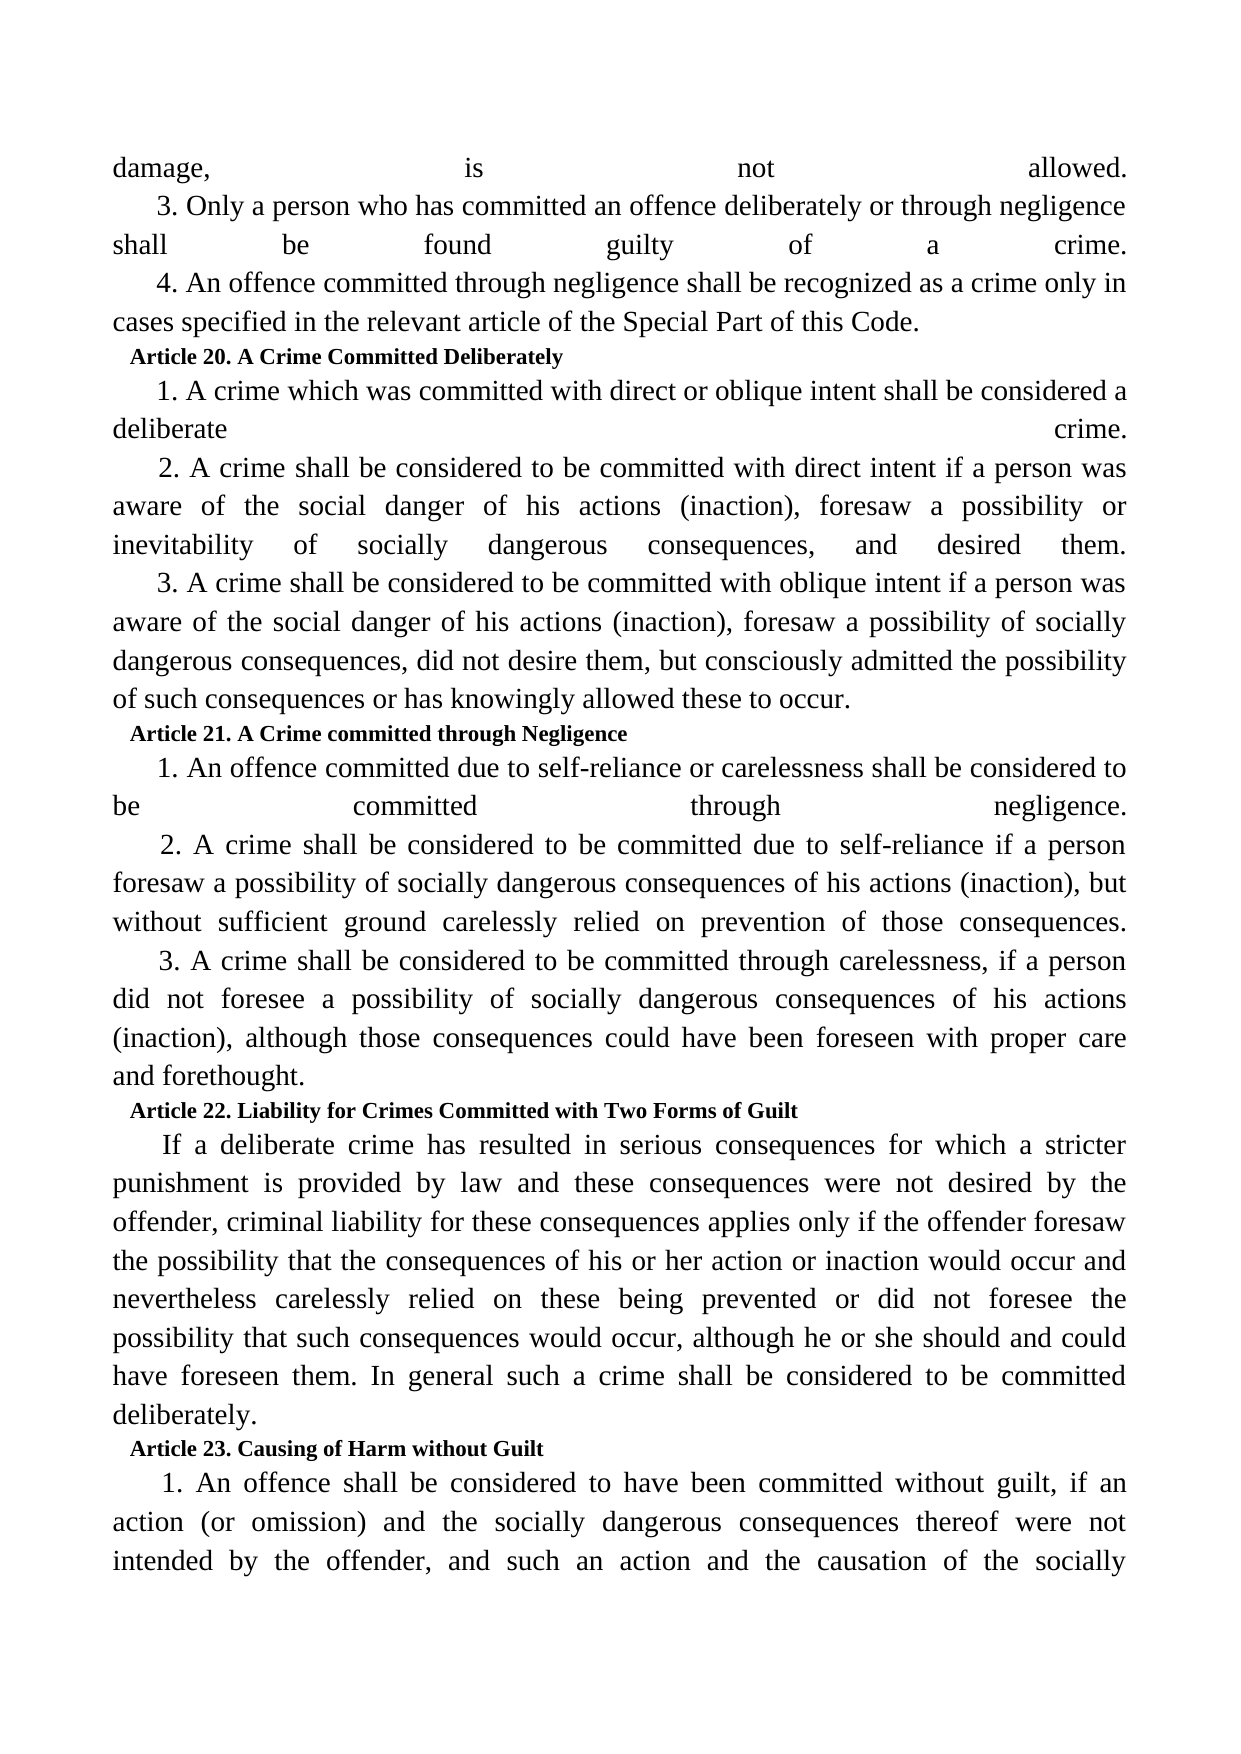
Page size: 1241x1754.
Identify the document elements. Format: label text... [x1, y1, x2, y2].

text Article 20. A Crime Committed Deliberately [112, 343, 1128, 369]
text Article 22. Liability for Crimes Committed with Two Forms of Guilt [112, 1097, 1128, 1123]
text Article 23. Causing of Harm without Guilt [112, 1435, 1128, 1462]
text If a deliberate crime has resulted in serious consequences for which a stricter punishment is provided by law and these consequences were not desired by the offender, criminal liability for these consequences applies only if the offender foresaw the possibility that the consequences of his or her action or inaction would occur and nevertheless carelessly relied on these being prevented or did not foresee the possibility that such consequences would occur, although he or she should and could have foreseen them. In general such a crime shall be considered to be committed deliberately. [112, 1127, 1128, 1430]
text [112, 150, 1128, 338]
text 1. An offence committed due to self-reliance or carelessness shall be considered to be committed through negligence. 2. A crime shall be considered to be committed due to self-reliance if a person foresaw a possibility of socially dangerous consequences of his actions (inaction), but without sufficient ground carelessly relied on prevention of those consequences. 3. A crime shall be considered to be committed through carelessness, if a person did not foresee a possibility of socially dangerous consequences of his actions (inaction), although those consequences could have been foreseen with proper care and forethought. [112, 750, 1128, 1092]
text Article 21. A Crime committed through Negligence [112, 720, 1128, 746]
text 1. A crime which was committed with direct or oblique intent shall be considered a deliberate crime. 2. A crime shall be considered to be committed with direct intent if a person was aware of the social danger of his actions (inaction), foresaw a possibility or inevitability of socially dangerous consequences, and desired them. 3. A crime shall be considered to be committed with oblique intent if a person was aware of the social danger of his actions (inaction), foresaw a possibility of socially dangerous consequences, did not desire them, but consciously admitted the possibility of such consequences or has knowingly allowed these to occur. [112, 373, 1128, 715]
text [112, 1466, 1128, 1576]
